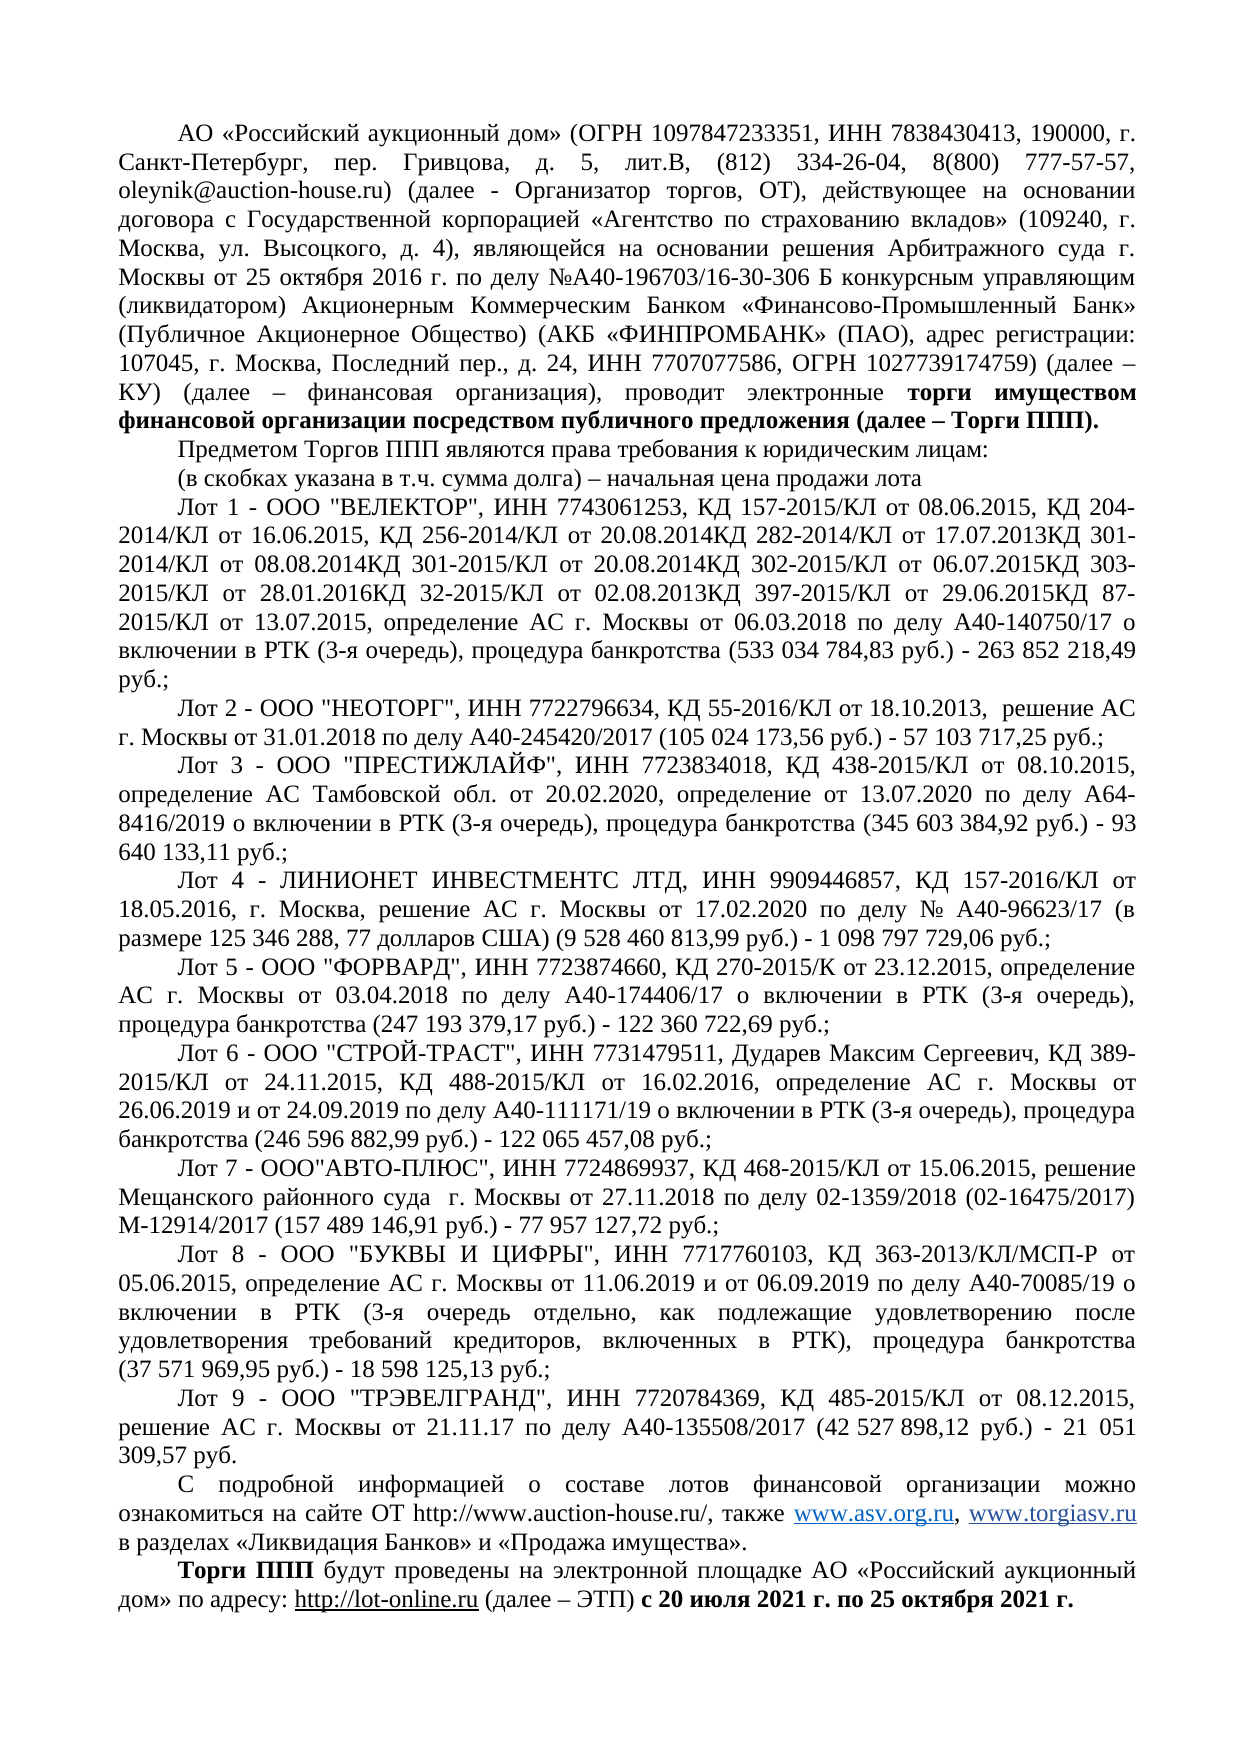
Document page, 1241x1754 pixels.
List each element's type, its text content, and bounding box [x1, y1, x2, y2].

text Лот 2 - ООО "НЕОТОРГ", ИНН 7722796634, КД 55-2016/КЛ от 18.10.2013, решение АС г. Москвы от 31.01.2018 по делу А40-245420/2017 (105 024 173,56 руб.) - 57 103 717,25 руб.; [118, 693, 1137, 751]
text Торги ППП будут проведены на электронной площадке АО «Российский аукционный дом» по адресу: http://lot-online.ru (далее – ЭТП) с 20 июля 2021 г. по 25 октября 2021 г. [118, 1556, 1137, 1613]
text Лот 7 - ООО"АВТО-ПЛЮС", ИНН 7724869937, КД 468-2015/КЛ от 15.06.2015, решение Мещанского районного суда г. Москвы от 27.11.2018 по делу 02-1359/2018 (02-16475/2017) М-12914/2017 (157 489 146,91 руб.) - 77 957 127,72 руб.; [118, 1153, 1137, 1239]
text С подробной информацией о составе лотов финансовой организации можно ознакомиться на сайте ОТ http://www.auction-house.ru/, также www.asv.org.ru, www.torgiasv.ru в разделах «Ликвидация Банков» и «Продажа имущества». [118, 1469, 1137, 1556]
text Лот 8 - ООО "БУКВЫ И ЦИФРЫ", ИНН 7717760103, КД 363-2013/КЛ/МСП-Р от 05.06.2015, определение АС г. Москвы от 11.06.2019 и от 06.09.2019 по делу А40-70085/19 о включении в РТК (3-я очередь отдельно, как подлежащие удовлетворению после удовлетворения требований кредиторов, включенных в РТК), процедура банкротства (37 571 969,95 руб.) - 18 598 125,13 руб.; [118, 1239, 1137, 1383]
text Лот 6 - ООО "СТРОЙ-ТРАСТ", ИНН 7731479511, Дударев Максим Сергеевич, КД 389-2015/КЛ от 24.11.2015, КД 488-2015/КЛ от 16.02.2016, определение АС г. Москвы от 26.06.2019 и от 24.09.2019 по делу А40-111171/19 о включении в РТК (3-я очередь), процедура банкротства (246 596 882,99 руб.) - 122 065 457,08 руб.; [118, 1038, 1137, 1153]
text Лот 3 - ООО "ПРЕСТИЖЛАЙФ", ИНН 7723834018, КД 438-2015/КЛ от 08.10.2015, определение АС Тамбовской обл. от 20.02.2020, определение от 13.07.2020 по делу А64-8416/2019 о включении в РТК (3-я очередь), процедура банкротства (345 603 384,92 руб.) - 93 640 133,11 руб.; [118, 751, 1137, 866]
text Лот 1 - ООО "ВЕЛЕКТОР", ИНН 7743061253, КД 157-2015/КЛ от 08.06.2015, КД 204-2014/КЛ от 16.06.2015, КД 256-2014/КЛ от 20.08.2014КД 282-2014/КЛ от 17.07.2013КД 301-2014/КЛ от 08.08.2014КД 301-2015/КЛ от 20.08.2014КД 302-2015/КЛ от 06.07.2015КД 303-2015/КЛ от 28.01.2016КД 32-2015/КЛ от 02.08.2013КД 397-2015/КЛ от 29.06.2015КД 87-2015/КЛ от 13.07.2015, определение АС г. Москвы от 06.03.2018 по делу А40-140750/17 о включении в РТК (3-я очередь), процедура банкротства (533 034 784,83 руб.) - 263 852 218,49 руб.; [118, 492, 1137, 693]
text АО «Российский аукционный дом» (ОГРН 1097847233351, ИНН 7838430413, 190000, г. Санкт-Петербург, пер. Гривцова, д. 5, лит.В, (812) 334-26-04, 8(800) 777-57-57, oleynik@auction-house.ru) (далее - Организатор торгов, ОТ), действующее на основании договора с Государственной корпорацией «Агентство по страхованию вкладов» (109240, г. Москва, ул. Высоцкого, д. 4), являющейся на основании решения Арбитражного суда г. Москвы от 25 октября 2016 г. по делу №А40-196703/16-30-306 Б конкурсным управляющим (ликвидатором) Акционерным Коммерческим Банком «Финансово-Промышленный Банк» (Публичное Акционерное Общество) (АКБ «ФИНПРОМБАНК» (ПАО), адрес регистрации: 107045, г. Москва, Последний пер., д. 24, ИНН 7707077586, ОГРН 1027739174759) (далее – КУ) (далее – финансовая организация), проводит электронные торги имуществом финансовой организации посредством публичного предложения (далее – Торги ППП). [118, 118, 1137, 434]
text (в скобках указана в т.ч. сумма долга) – начальная цена продажи лота [118, 463, 1137, 492]
text Лот 4 - ЛИНИОНЕТ ИНВЕСТМЕНТС ЛТД, ИНН 9909446857, КД 157-2016/КЛ от 18.05.2016, г. Москва, решение АС г. Москвы от 17.02.2020 по делу № А40-96623/17 (в размере 125 346 288, 77 долларов США) (9 528 460 813,99 руб.) - 1 098 797 729,06 руб.; [118, 866, 1137, 952]
text Лот 9 - ООО "ТРЭВЕЛГРАНД", ИНН 7720784369, КД 485-2015/КЛ от 08.12.2015, решение АС г. Москвы от 21.11.17 по делу А40-135508/2017 (42 527 898,12 руб.) - 21 051 309,57 руб. [118, 1383, 1137, 1469]
text Лот 5 - ООО "ФОРВАРД", ИНН 7723874660, КД 270-2015/К от 23.12.2015, определение АС г. Москвы от 03.04.2018 по делу А40-174406/17 о включении в РТК (3-я очередь), процедура банкротства (247 193 379,17 руб.) - 122 360 722,69 руб.; [118, 952, 1137, 1038]
text Предметом Торгов ППП являются права требования к юридическим лицам: [118, 434, 1137, 463]
